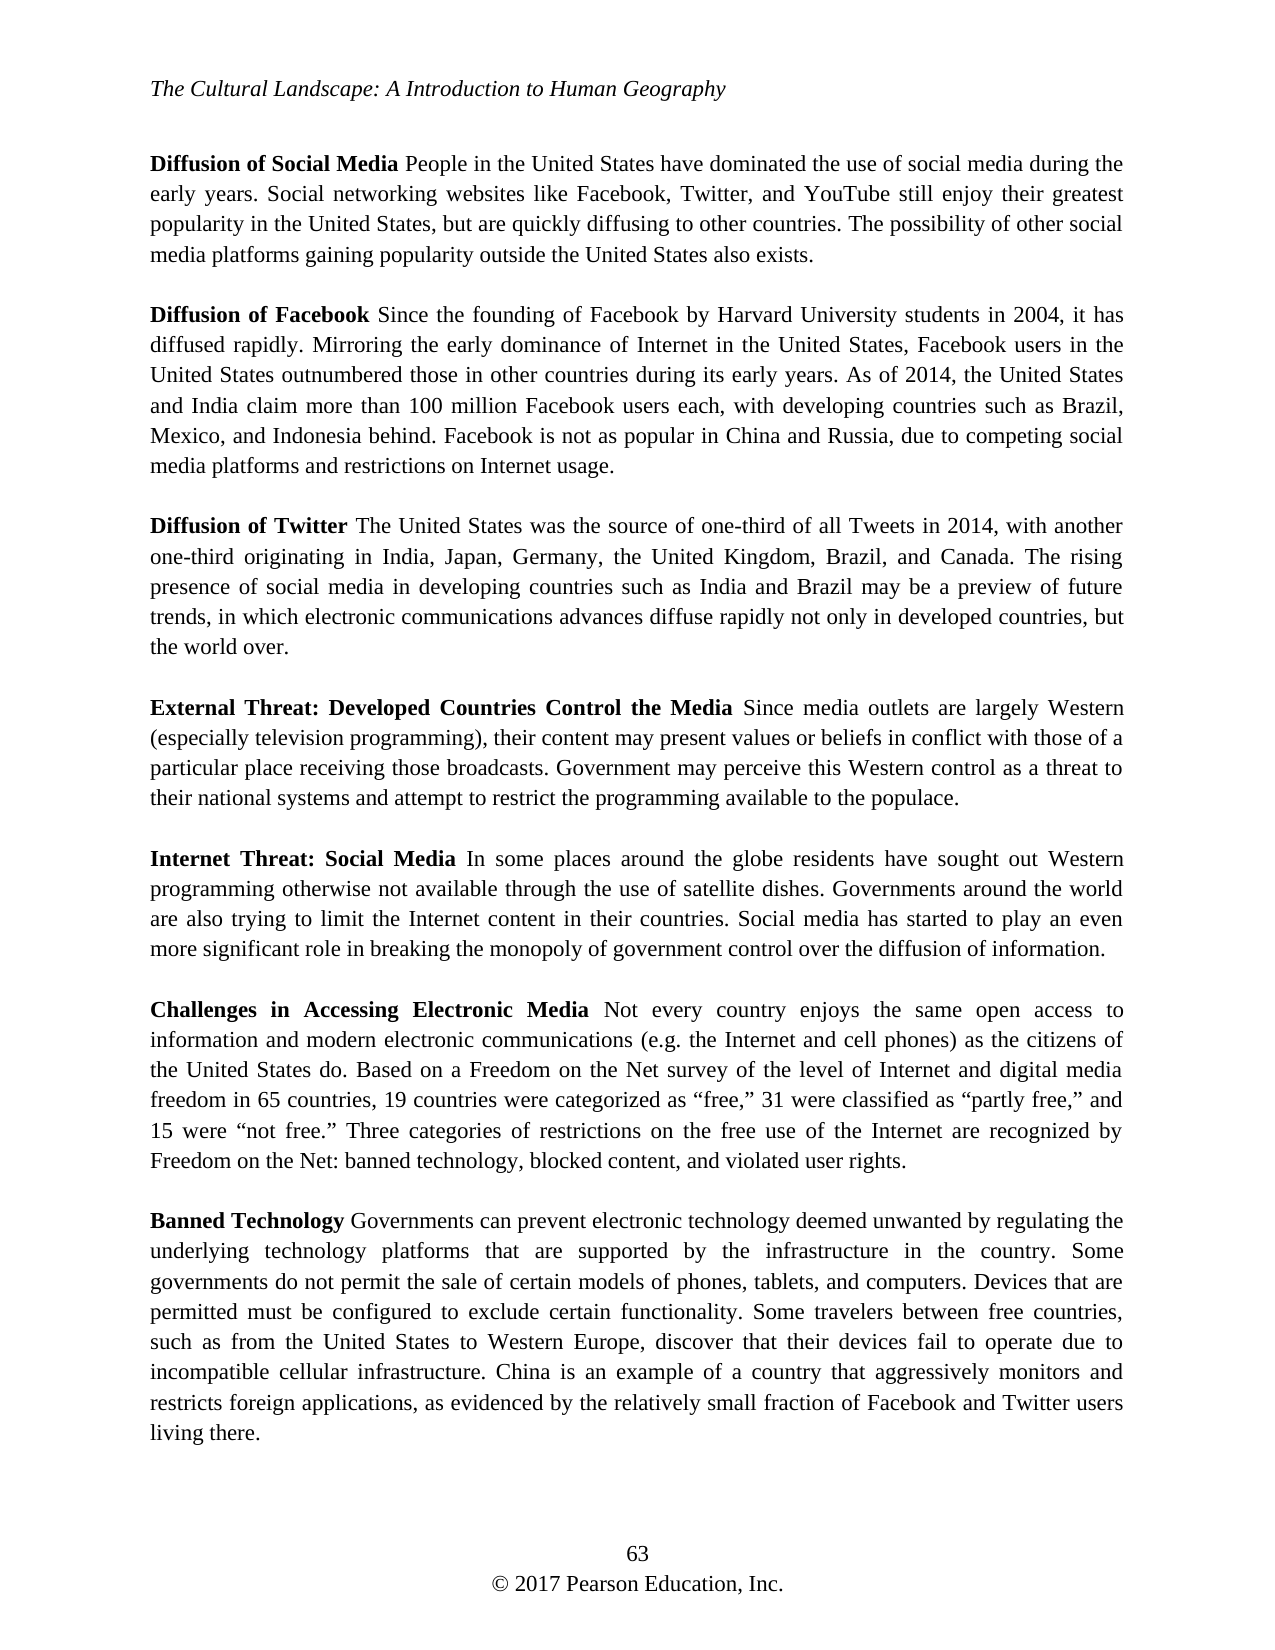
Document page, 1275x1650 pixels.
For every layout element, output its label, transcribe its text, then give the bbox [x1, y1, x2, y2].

text External Threat: Developed Countries Control the Media Since media outlets are largely Western (especially television programming), their content may present values or beliefs in conflict with those of a particular place receiving those broadcasts. Government may perceive this Western control as a threat to their national systems and attempt to restrict the programming available to the populace. [150, 694, 1125, 811]
text Diffusion of Social Media People in the United States have dominated the use of social media during the early years. Social networking websites like Facebook, Twitter, and YouTube still enjoy their greatest popularity in the United States, but are quickly diffusing to other countries. The possibility of other social media platforms gaining popularity outside the United States also exists. [150, 150, 1125, 267]
text Banned Technology Governments can prevent electronic technology deemed unwanted by regulating the underlying technology platforms that are supported by the infrastructure in the country. Some governments do not permit the sale of certain models of phones, tablets, and computers. Devices that are permitted must be configured to exclude certain functionality. Some travelers between free countries, such as from the United States to Western Europe, discover that their devices fail to operate due to incompatible cellular infrastructure. China is an example of a country that aggressively monitors and restricts foreign applications, as evidenced by the relatively small fraction of Facebook and Twitter users living there. [150, 1207, 1125, 1445]
text Diffusion of Facebook Since the founding of Facebook by Harvard University students in 2004, it has diffused rapidly. Mirroring the early dominance of Internet in the United States, Facebook users in the United States outnumbered those in other countries during its early years. As of 2014, the United States and India claim more than 100 million Facebook users each, with developing countries such as Brazil, Mexico, and Indonesia behind. Facebook is not as popular in China and Russia, due to competing social media platforms and restrictions on Internet usage. [150, 301, 1125, 478]
text Diffusion of Twitter The United States was the source of one-third of all Tweets in 2014, with another one-third originating in India, Japan, Germany, the United Kingdom, Brazil, and Canada. The rising presence of social media in developing countries such as India and Brazil may be a preview of future trends, in which electronic communications advances diffuse rapidly not only in developed countries, but the world over. [150, 512, 1125, 660]
text Internet Threat: Social Media In some places around the globe residents have sought out Western programming otherwise not available through the use of satellite dishes. Governments around the world are also trying to limit the Internet content in their countries. Social media has started to play an even more significant role in breaking the monopoly of government control over the diffusion of information. [150, 845, 1125, 962]
text Challenges in Accessing Electronic Media Not every country enjoys the same open access to information and modern electronic communications (e.g. the Internet and cell phones) as the citizens of the United States do. Based on a Freedom on the Net survey of the level of Internet and digital media freedom in 65 countries, 19 countries were categorized as “free,” 31 were classified as “partly free,” and 15 were “not free.” Three categories of restrictions on the free use of the Internet are recognized by Freedom on the Net: banned technology, blocked content, and violated user rights. [150, 996, 1125, 1173]
